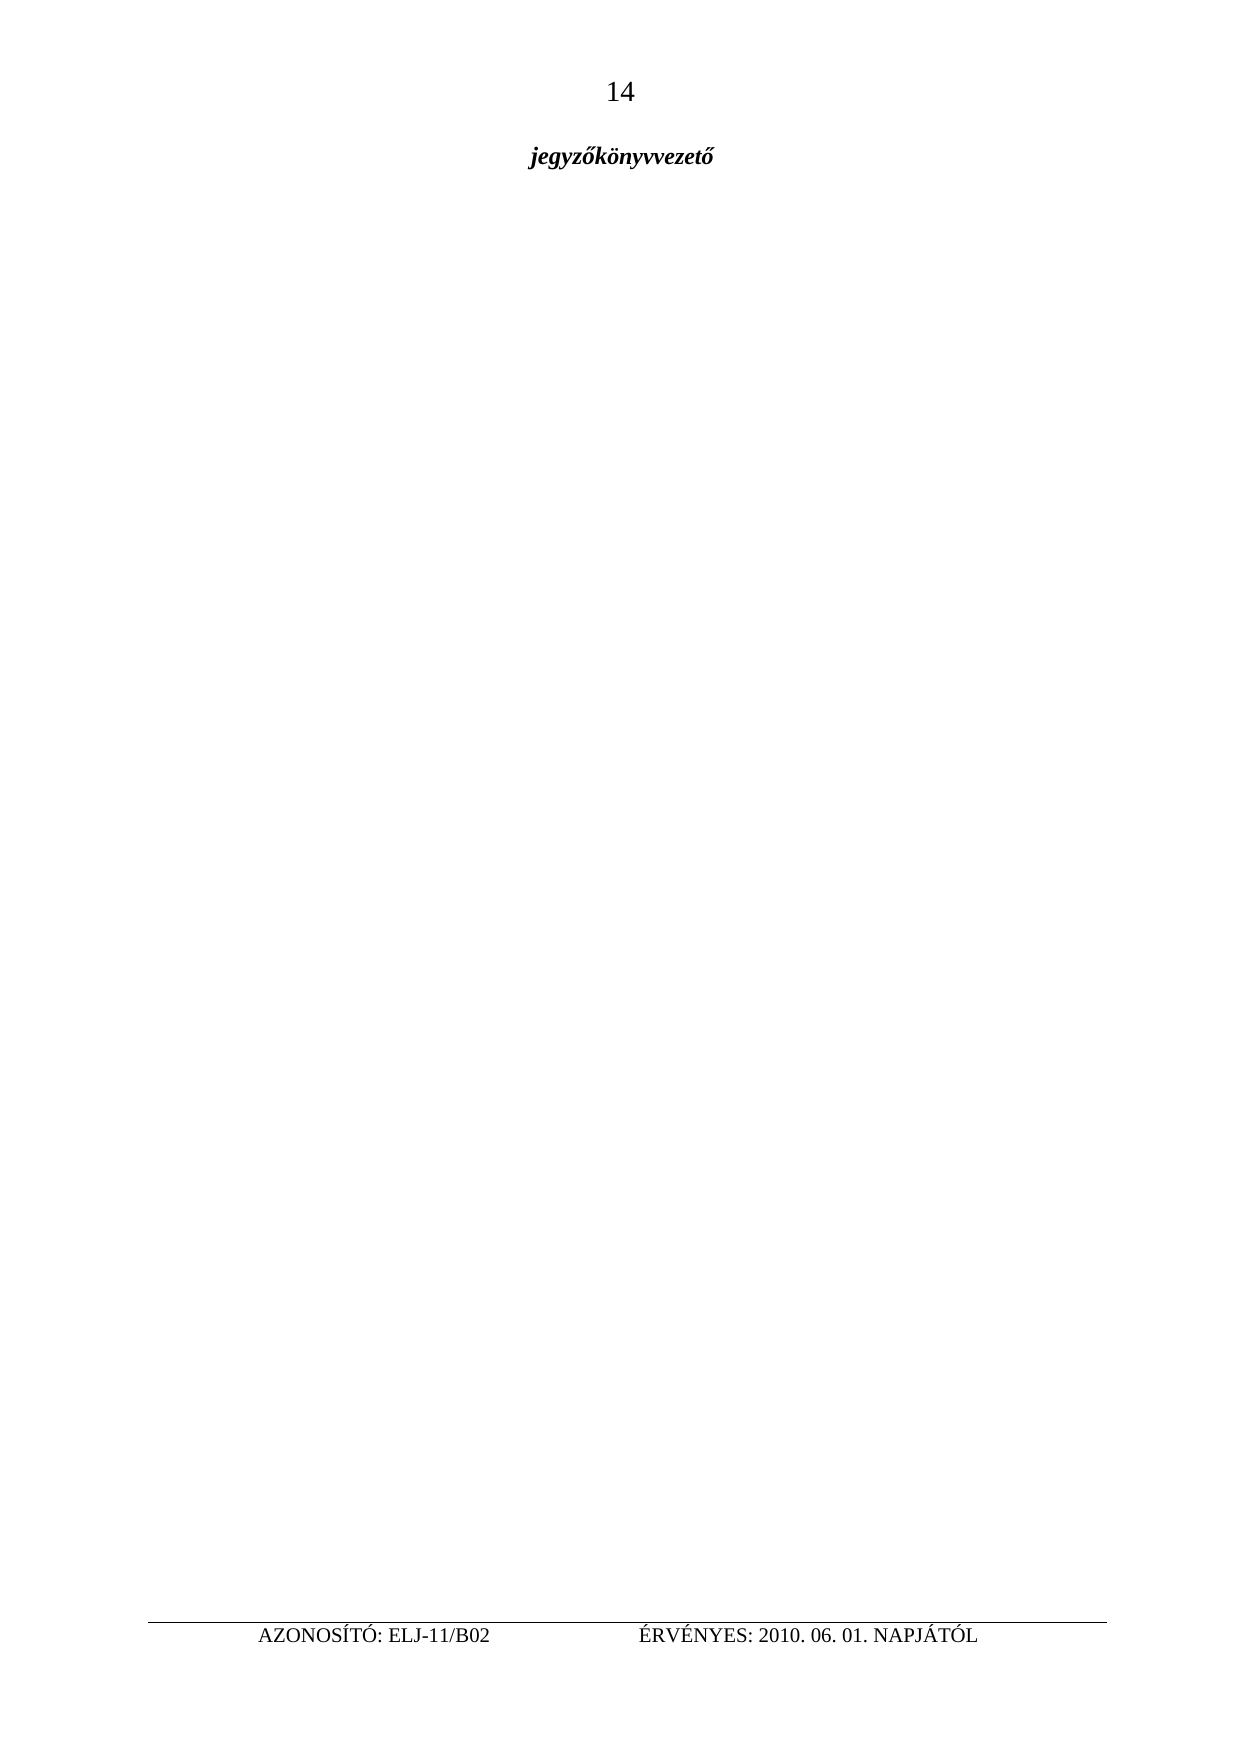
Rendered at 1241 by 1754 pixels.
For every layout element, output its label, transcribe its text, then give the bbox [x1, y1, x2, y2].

text jegyzőkönyvvezető [148, 141, 1093, 169]
